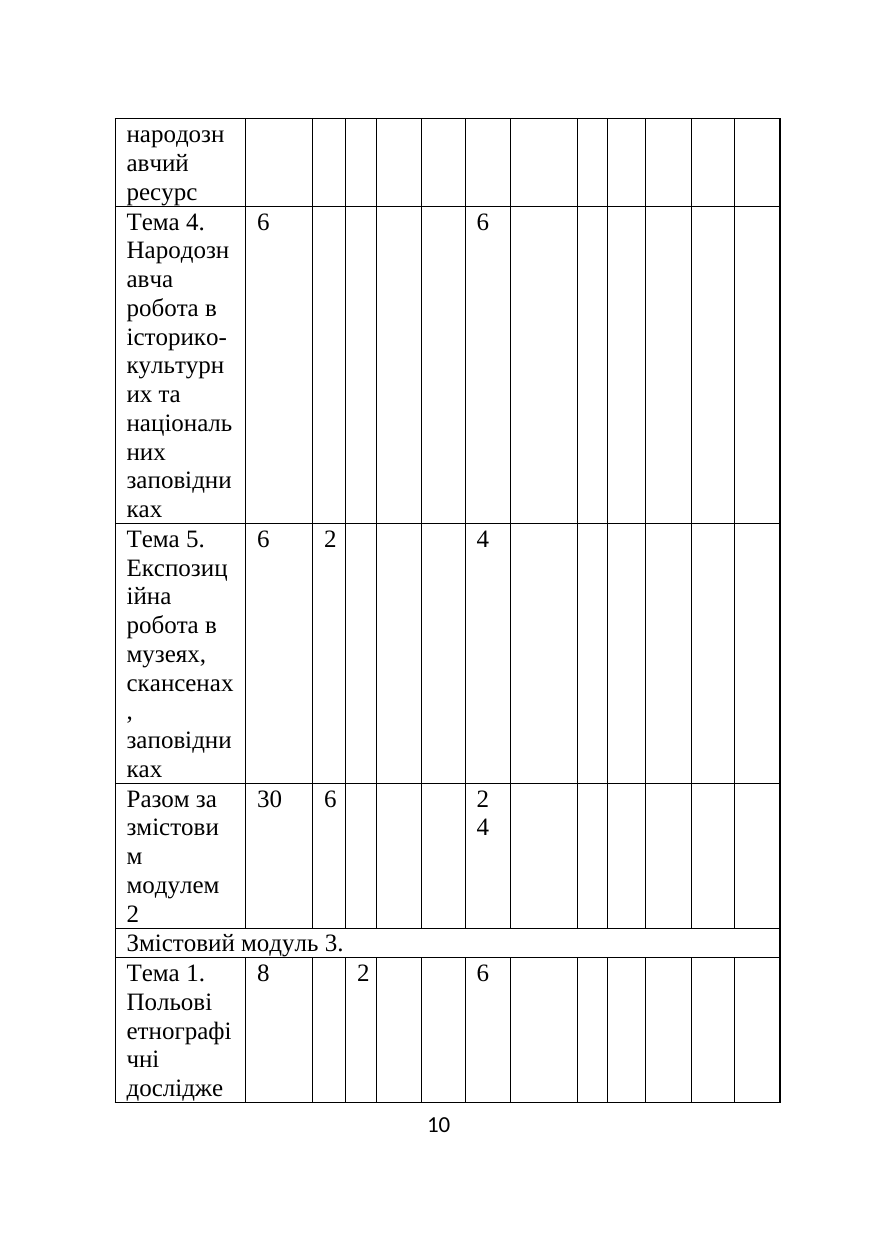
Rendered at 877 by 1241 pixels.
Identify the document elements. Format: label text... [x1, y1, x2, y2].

table_cell [377, 207, 421, 523]
table_cell [511, 784, 577, 927]
table_cell 6 [313, 784, 345, 927]
table_cell [346, 784, 376, 927]
table_cell [422, 119, 465, 206]
table_cell [646, 784, 691, 927]
table_cell [511, 207, 577, 523]
table_cell 6 [246, 524, 312, 783]
table_cell [608, 958, 645, 1102]
table_cell [377, 524, 421, 783]
table_cell [608, 119, 645, 206]
table_cell [578, 784, 607, 927]
table_cell [511, 119, 577, 206]
table_cell 2 [313, 524, 345, 783]
table_cell [377, 784, 421, 927]
table_cell [346, 524, 376, 783]
table_cell [735, 784, 779, 927]
table_cell [608, 784, 645, 927]
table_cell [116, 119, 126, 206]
table_cell 6 [246, 207, 312, 523]
table_cell 2 [346, 958, 376, 1102]
table_cell 24 [466, 784, 510, 927]
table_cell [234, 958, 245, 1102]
table_cell [692, 119, 734, 206]
table_cell [692, 524, 734, 783]
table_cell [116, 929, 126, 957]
table_cell [578, 958, 607, 1102]
table_cell [422, 958, 465, 1102]
table_cell [692, 958, 734, 1102]
table_cell 6 [466, 119, 510, 206]
table_cell [422, 784, 465, 927]
table_cell 6 [466, 207, 510, 523]
table_cell [511, 524, 577, 783]
table_cell [646, 958, 691, 1102]
table_cell [377, 119, 421, 206]
table_cell [735, 207, 779, 523]
table_cell [646, 207, 691, 523]
table_cell [578, 207, 607, 523]
table_cell [735, 958, 779, 1102]
table_cell [346, 119, 376, 206]
table_cell [313, 207, 345, 523]
table_cell [422, 207, 465, 523]
table_cell [735, 524, 779, 783]
table_cell [646, 119, 691, 206]
table_cell 6 [466, 958, 510, 1102]
table_cell 4 [466, 524, 510, 783]
table_cell 6 [246, 119, 312, 206]
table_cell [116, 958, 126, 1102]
table_cell [692, 784, 734, 927]
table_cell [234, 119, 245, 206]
table_cell [313, 958, 345, 1102]
table_cell [608, 207, 645, 523]
table_cell 30 [246, 784, 312, 927]
table_cell [511, 958, 577, 1102]
table_cell [646, 524, 691, 783]
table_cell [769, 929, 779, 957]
table_cell [692, 207, 734, 523]
table_cell [578, 119, 607, 206]
table_cell [346, 207, 376, 523]
table_cell [578, 524, 607, 783]
table_cell [735, 119, 779, 206]
table_cell [422, 524, 465, 783]
table_cell [608, 524, 645, 783]
table_cell [377, 958, 421, 1102]
table_cell 8 [246, 958, 312, 1102]
table_cell [313, 119, 345, 206]
